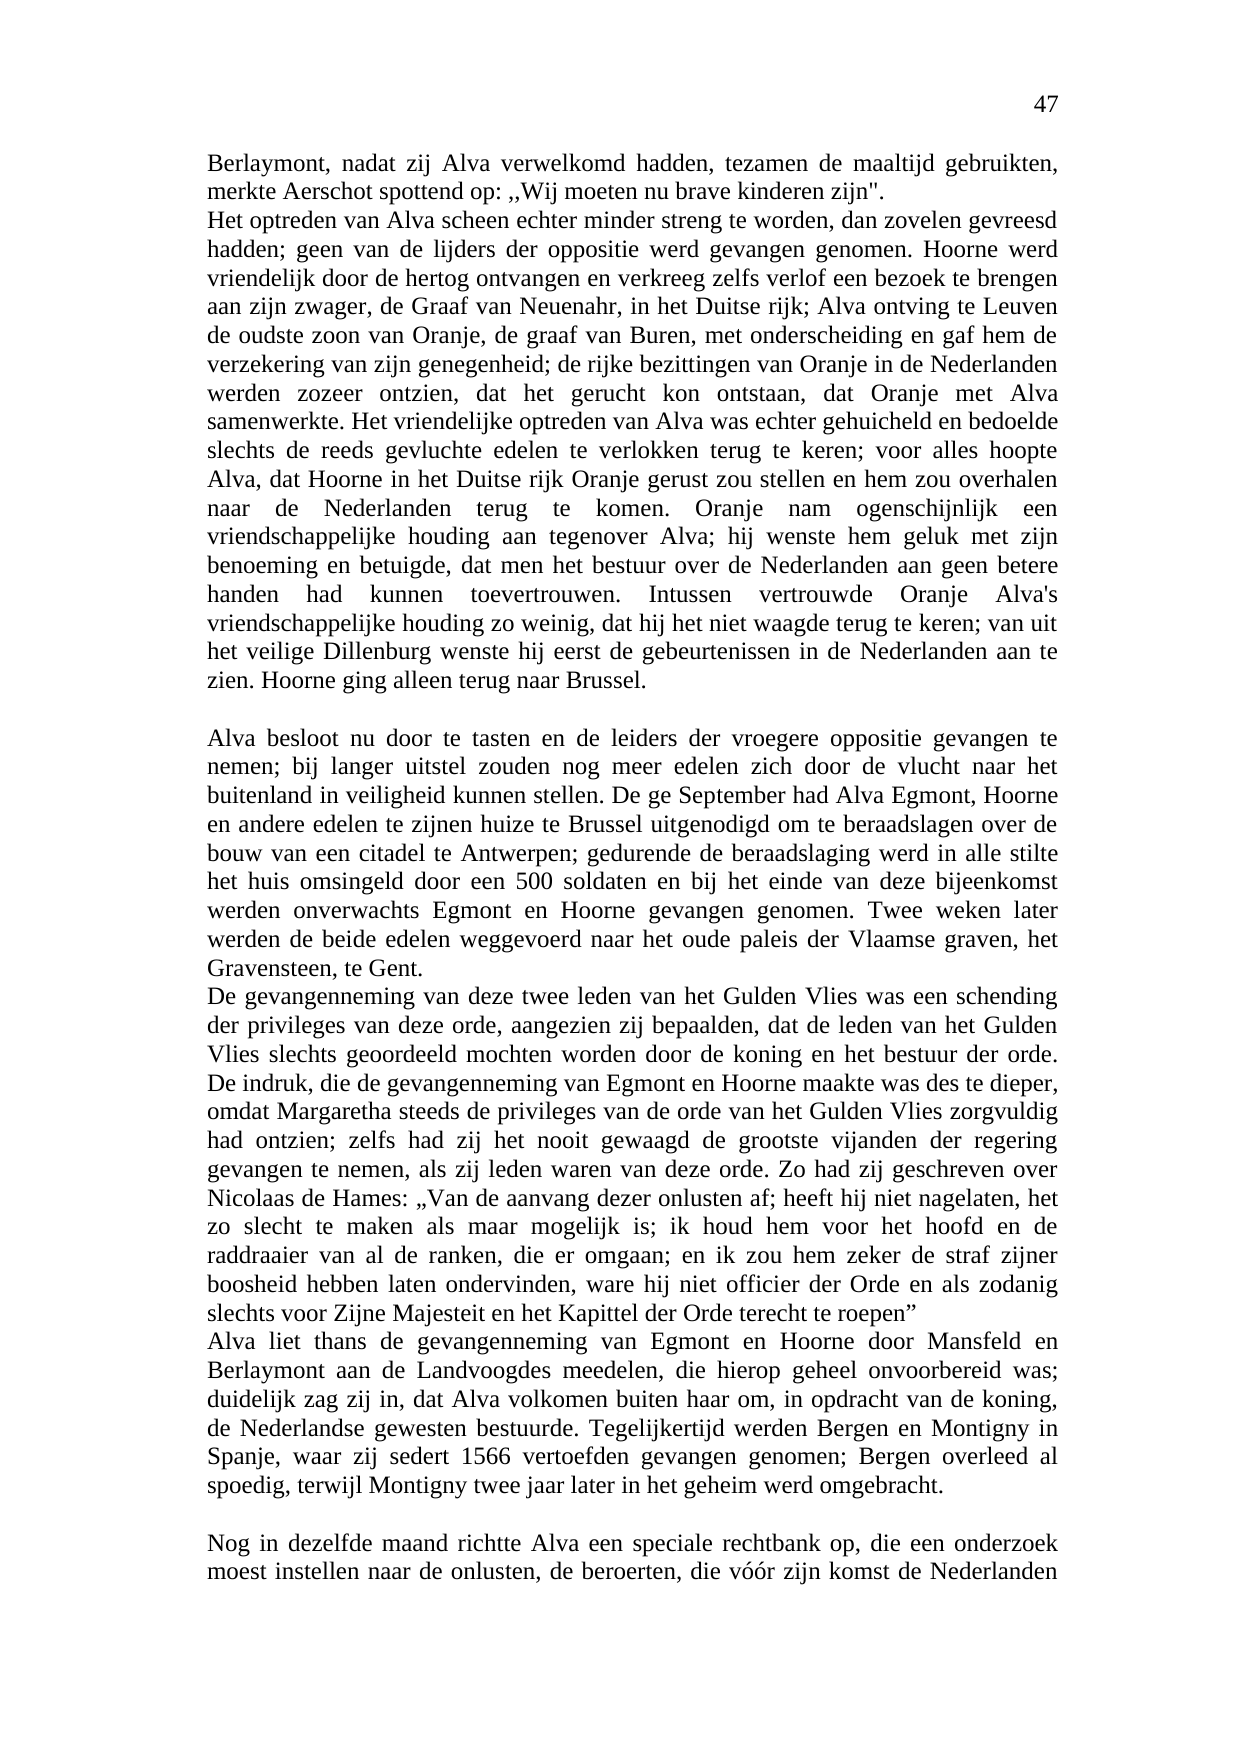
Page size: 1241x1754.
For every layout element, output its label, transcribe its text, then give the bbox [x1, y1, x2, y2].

text Het optreden van Alva scheen echter minder streng te worden, dan zovelen gevreesd hadden; geen van de lijders der oppositie werd gevangen genomen. Hoorne werd vriendelijk door de hertog ontvangen en verkreeg zelfs verlof een bezoek te brengen aan zijn zwager, de Graaf van Neuenahr, in het Duitse rijk; Alva ontving te Leuven de oudste zoon van Oranje, de graaf van Buren, met onderscheiding en gaf hem de verzekering van zijn genegenheid; de rijke bezittingen van Oranje in de Nederlanden werden zozeer ontzien, dat het gerucht kon ontstaan, dat Oranje met Alva samenwerkte. Het vriendelijke optreden van Alva was echter gehuicheld en bedoelde slechts de reeds gevluchte edelen te verlokken terug te keren; voor alles hoopte Alva, dat Hoorne in het Duitse rijk Oranje gerust zou stellen en hem zou overhalen naar de Nederlanden terug te komen. Oranje nam ogenschijnlijk een vriendschappelijke houding aan tegenover Alva; hij wenste hem geluk met zijn benoeming en betuigde, dat men het bestuur over de Nederlanden aan geen betere handen had kunnen toevertrouwen. Intussen vertrouwde Oranje Alva's vriendschappelijke houding zo weinig, dat hij het niet waagde terug te keren; van uit het veilige Dillenburg wenste hij eerst de gebeurtenissen in de Nederlanden aan te zien. Hoorne ging alleen terug naar Brussel. [207, 205, 1059, 694]
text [207, 1528, 1059, 1585]
text De gevangenneming van deze twee leden van het Gulden Vlies was een schending der privileges van deze orde, aangezien zij bepaalden, dat de leden van het Gulden Vlies slechts geoordeeld mochten worden door de koning en het bestuur der orde. De indruk, die de gevangenneming van Egmont en Hoorne maakte was des te dieper, omdat Margaretha steeds de privileges van de orde van het Gulden Vlies zorgvuldig had ontzien; zelfs had zij het nooit gewaagd de grootste vijanden der regering gevangen te nemen, als zij leden waren van deze orde. Zo had zij geschreven over Nicolaas de Hames: „Van de aanvang dezer onlusten af; heeft hij niet nagelaten, het zo slecht te maken als maar mogelijk is; ik houd hem voor het hoofd en de raddraaier van al de ranken, die er omgaan; en ik zou hem zeker de straf zijner boosheid hebben laten ondervinden, ware hij niet officier der Orde en als zodanig slechts voor Zijne Majesteit en het Kapittel der Orde terecht te roepen” [207, 981, 1059, 1326]
text Alva liet thans de gevangenneming van Egmont en Hoorne door Mansfeld en Berlaymont aan de Landvoogdes meedelen, die hierop geheel onvoorbereid was; duidelijk zag zij in, dat Alva volkomen buiten haar om, in opdracht van de koning, de Nederlandse gewesten bestuurde. Tegelijkertijd werden Bergen en Montigny in Spanje, waar zij sedert 1566 vertoefden gevangen genomen; Bergen overleed al spoedig, terwijl Montigny twee jaar later in het geheim werd omgebracht. [207, 1326, 1059, 1499]
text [207, 148, 1059, 205]
text Alva besloot nu door te tasten en de leiders der vroegere oppositie gevangen te nemen; bij langer uitstel zouden nog meer edelen zich door de vlucht naar het buitenland in veiligheid kunnen stellen. De ge September had Alva Egmont, Hoorne en andere edelen te zijnen huize te Brussel uitgenodigd om te beraadslagen over de bouw van een citadel te Antwerpen; gedurende de beraadslaging werd in alle stilte het huis omsingeld door een 500 soldaten en bij het einde van deze bijeenkomst werden onverwachts Egmont en Hoorne gevangen genomen. Twee weken later werden de beide edelen weggevoerd naar het oude paleis der Vlaamse graven, het Gravensteen, te Gent. [207, 723, 1059, 981]
